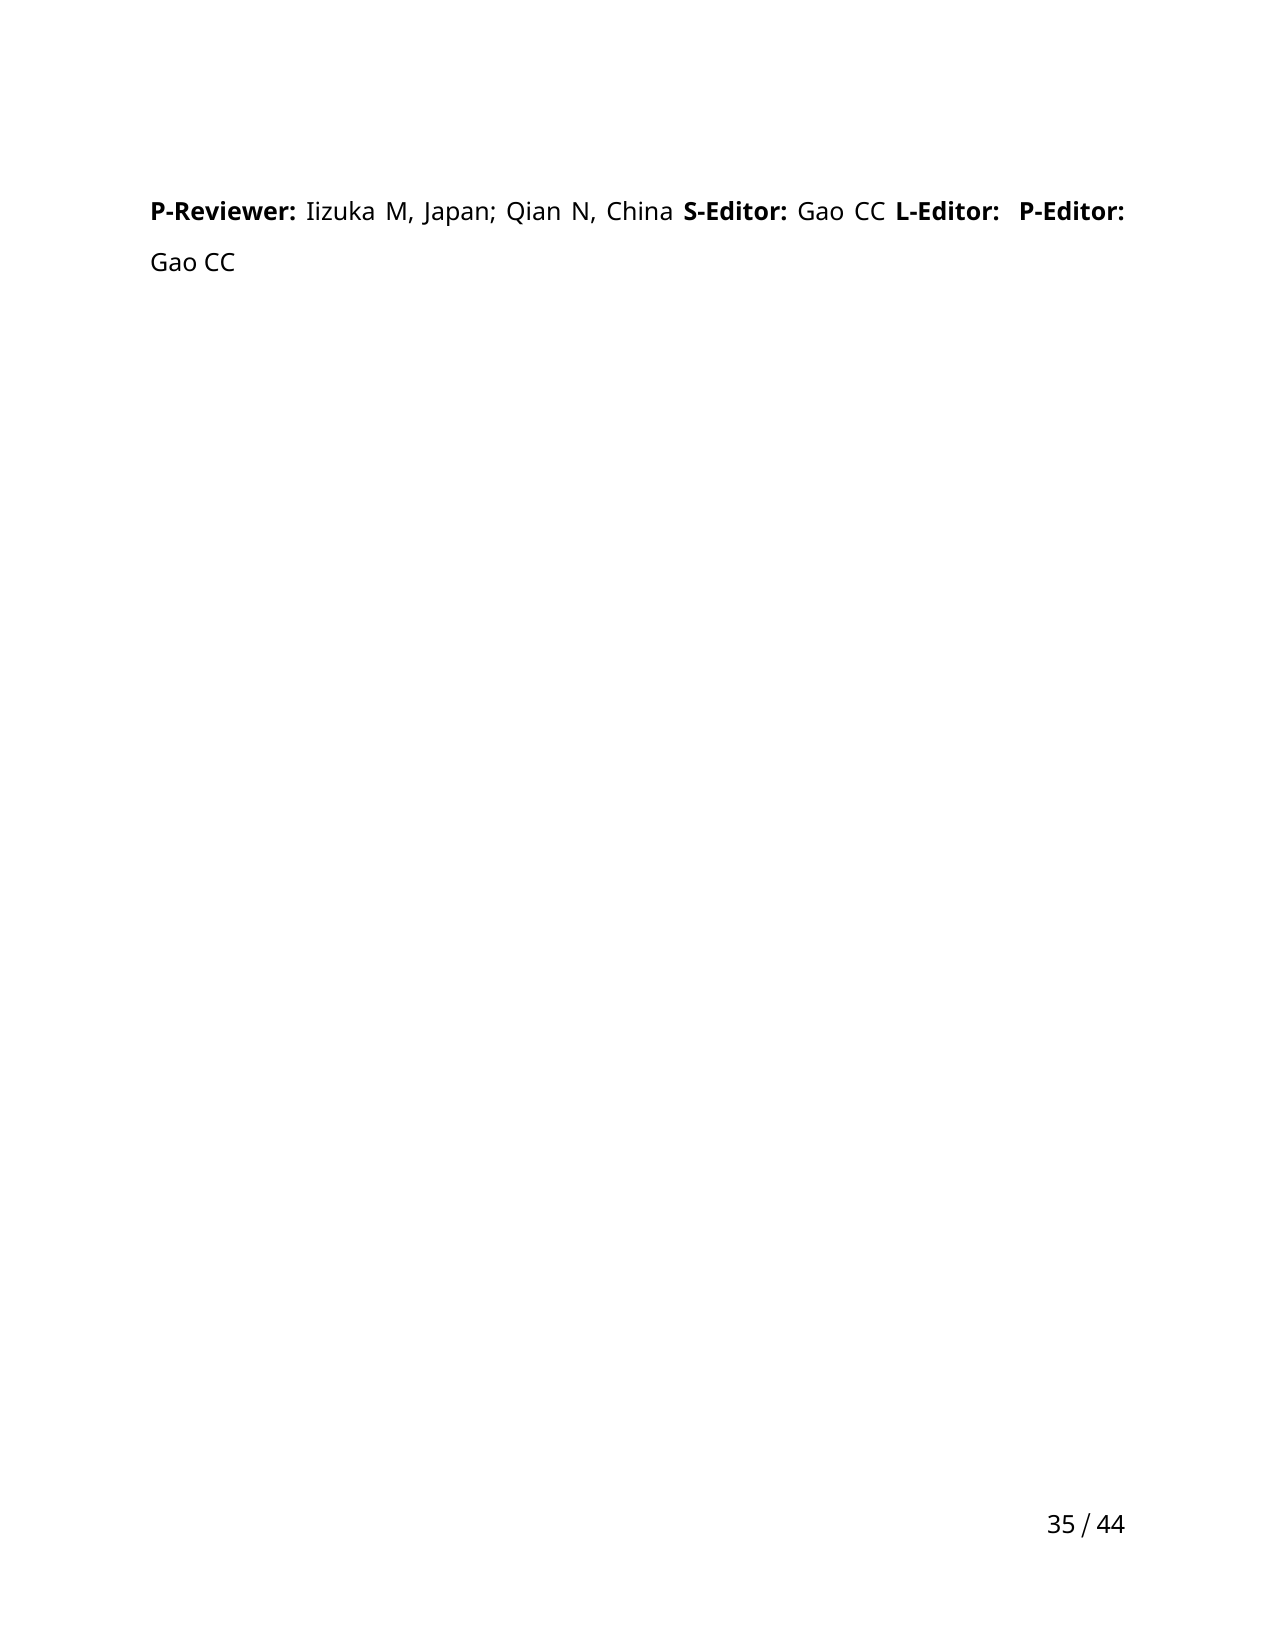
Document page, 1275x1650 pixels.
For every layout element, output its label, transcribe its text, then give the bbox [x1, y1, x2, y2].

text P-Reviewer: Iizuka M, Japan; Qian N, China S-Editor: Gao CC L-Editor: P-Editor: Gao CC [150, 193, 1125, 278]
